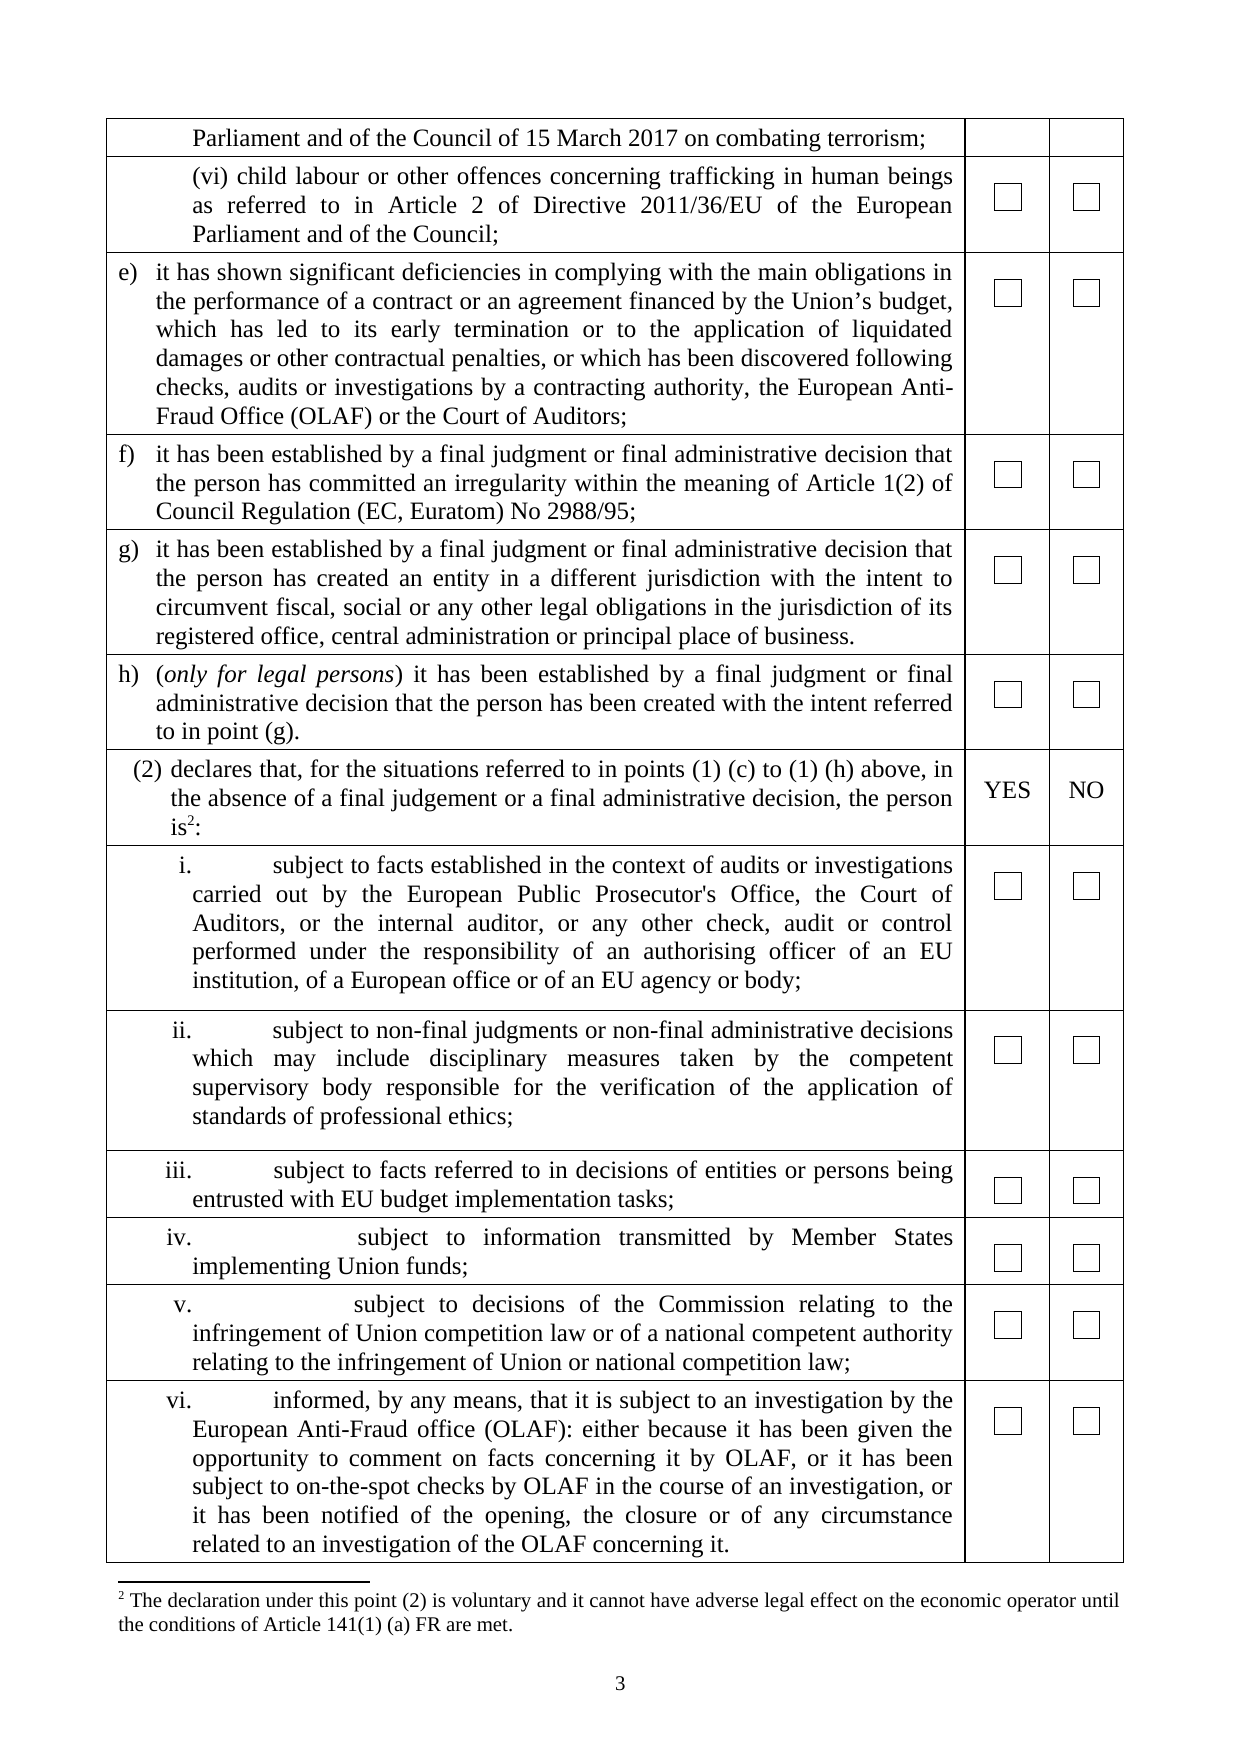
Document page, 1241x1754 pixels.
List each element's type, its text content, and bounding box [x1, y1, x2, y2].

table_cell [107, 119, 964, 156]
table_cell YES [966, 750, 1049, 845]
table_cell declares that, for the situations referred to in points (1) (c) to (1) (h) above, in the absence of a final judgement or a final administrative decision, the person is: [107, 750, 964, 845]
table_cell [1050, 1011, 1123, 1150]
table_cell [966, 253, 1049, 434]
table_cell informed, by any means, that it is subject to an investigation by the European Anti-Fraud office (OLAF): either because it has been given the opportunity to comment on facts concerning it by OLAF, or it has been subject to on-the-spot checks by OLAF in the course of an investigation, or it has been notified of the opening, the closure or of any circumstance related to an investigation of the OLAF concerning it. [107, 1381, 964, 1562]
table_cell [966, 1381, 1049, 1562]
table_cell [966, 119, 1049, 156]
table_cell subject to decisions of the Commission relating to the infringement of Union competition law or of a national competent authority relating to the infringement of Union or national competition law; [107, 1285, 964, 1380]
table_cell [966, 1011, 1049, 1150]
table_cell [1050, 530, 1123, 654]
table_cell subject to facts referred to in decisions of entities or persons being entrusted with EU budget implementation tasks; [107, 1151, 964, 1217]
table_cell [966, 846, 1049, 1009]
table_cell [1050, 435, 1123, 529]
table_cell [1050, 1381, 1123, 1562]
table_cell [1050, 253, 1123, 434]
table_cell it has been established by a final judgment or final administrative decision that the person has created an entity in a different jurisdiction with the intent to circumvent fiscal, social or any other legal obligations in the jurisdiction of its registered office, central administration or principal place of business. [107, 530, 964, 654]
table_cell subject to facts established in the context of audits or investigations carried out by the European Public Prosecutor's Office, the Court of Auditors, or the internal auditor, or any other check, audit or control performed under the responsibility of an authorising officer of an EU institution, of a European office or of an EU agency or body; [107, 846, 964, 1009]
table_cell [966, 157, 1049, 252]
table_cell [1050, 846, 1123, 1009]
table_cell [1050, 157, 1123, 252]
table_cell [966, 530, 1049, 654]
table_cell subject to information transmitted by Member States implementing Union funds; [107, 1218, 964, 1284]
table_cell NO [1050, 750, 1123, 845]
table_cell (vi) child labour or other offences concerning trafficking in human beings as referred to in Article 2 of Directive 2011/36/EU of the European Parliament and of the Council; [107, 157, 964, 252]
table_cell [1050, 1151, 1123, 1217]
table_cell [966, 1151, 1049, 1217]
table_cell it has shown significant deficiencies in complying with the main obligations in the performance of a contract or an agreement financed by the Union’s budget, which has led to its early termination or to the application of liquidated damages or other contractual penalties, or which has been discovered following checks, audits or investigations by a contracting authority, the European Anti-Fraud Office (OLAF) or the Court of Auditors; [107, 253, 964, 434]
table_cell [966, 655, 1049, 749]
table_cell [1050, 655, 1123, 749]
table_cell [966, 1285, 1049, 1380]
table_cell (only for legal persons) it has been established by a final judgment or final administrative decision that the person has been created with the intent referred to in point (g). [107, 655, 964, 749]
table_cell it has been established by a final judgment or final administrative decision that the person has committed an irregularity within the meaning of Article 1(2) of Council Regulation (EC, Euratom) No 2988/95; [107, 435, 964, 529]
table_cell [966, 435, 1049, 529]
table_cell [1050, 1285, 1123, 1380]
table_cell [1050, 119, 1123, 156]
table_cell [1050, 1218, 1123, 1284]
table_cell subject to non-final judgments or non-final administrative decisions which may include disciplinary measures taken by the competent supervisory body responsible for the verification of the application of standards of professional ethics; [107, 1011, 964, 1150]
table_cell [966, 1218, 1049, 1284]
